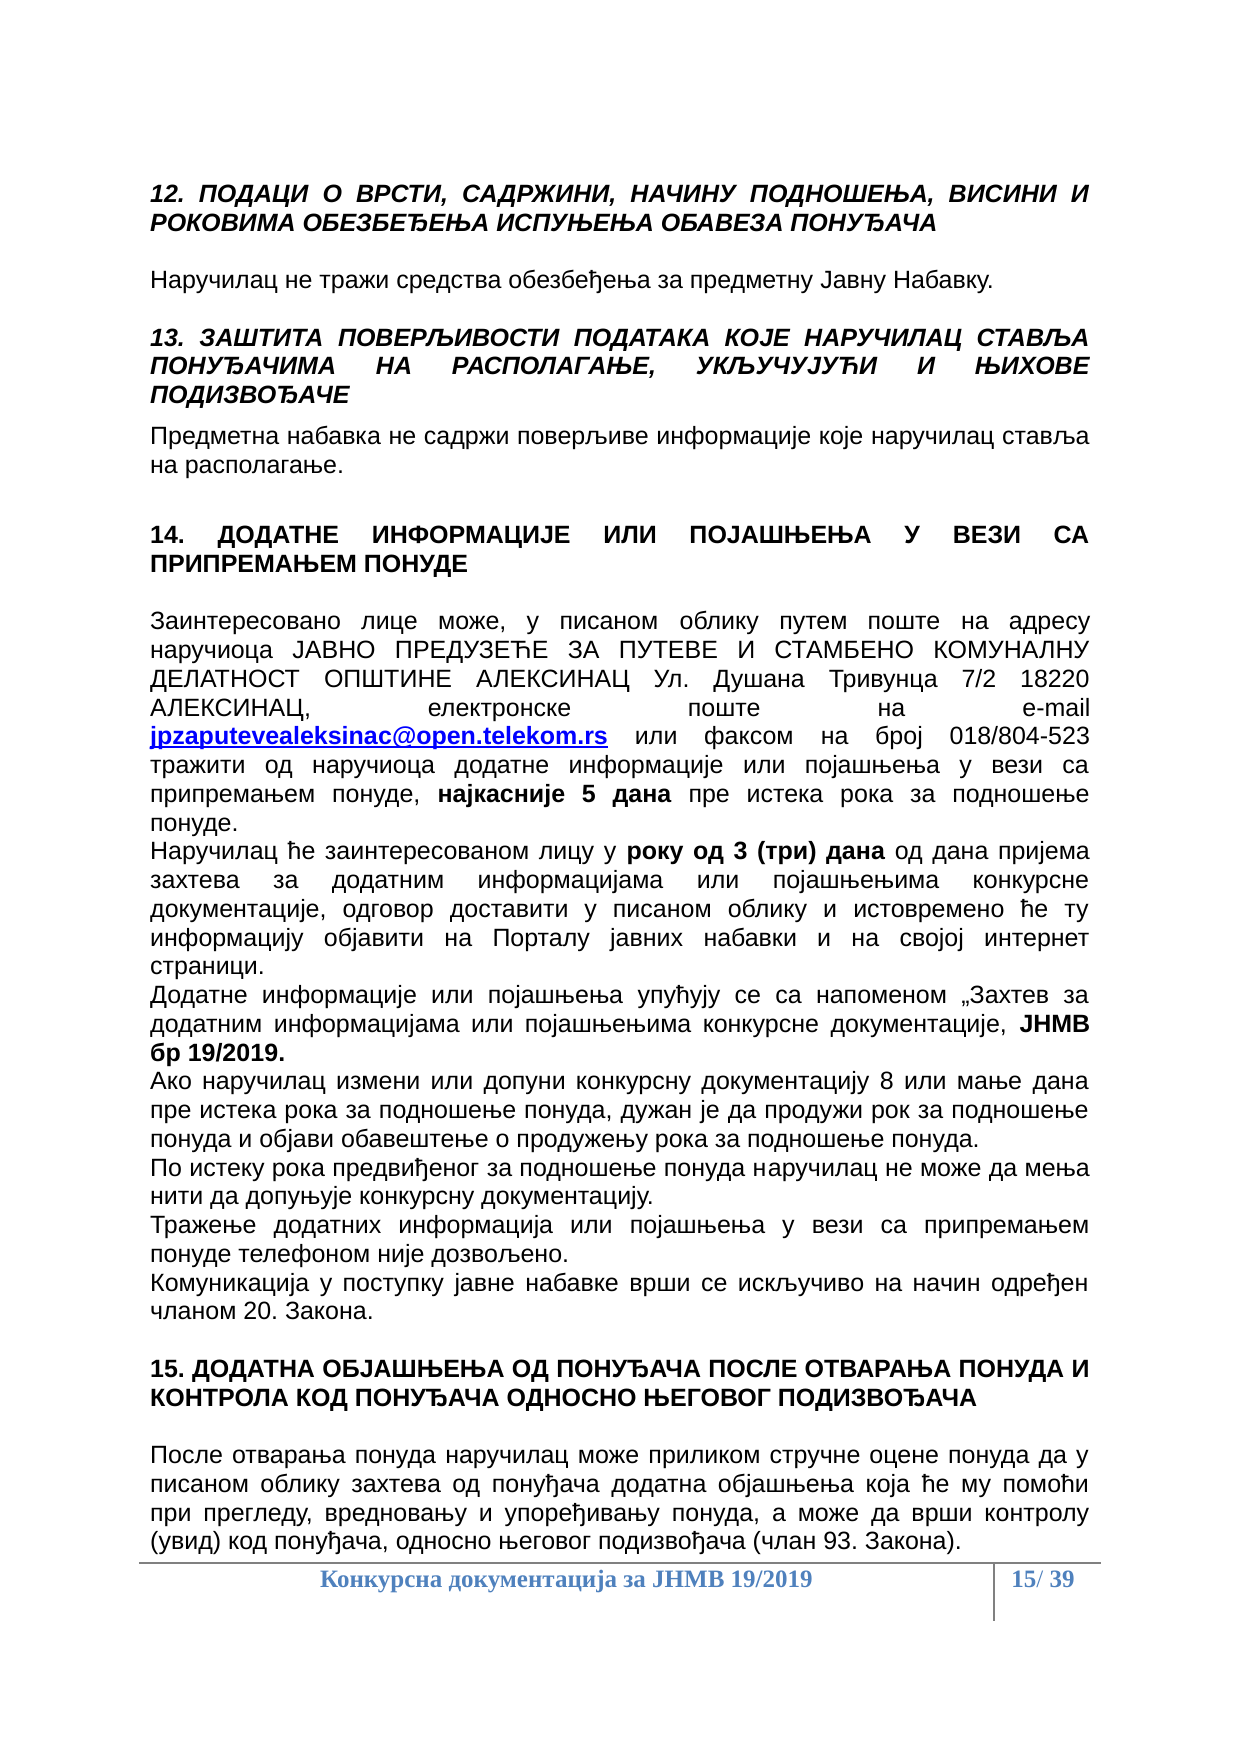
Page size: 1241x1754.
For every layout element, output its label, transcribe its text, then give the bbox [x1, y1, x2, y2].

text Ако наручилац измени или допуни конкурсну документацију 8 или мање дана пре истека рока за подношење понуда, дужан је да продужи рок за подношење понуда и објави обавештење о продужењу рока за подношење понуда. [150, 1066, 1090, 1152]
text Тражење додатних информација или појашњења у вези са припремањем понуде телефоном није дозвољено. [150, 1210, 1090, 1267]
text 14. ДОДАТНЕ ИНФОРМАЦИЈЕ ИЛИ ПОЈАШЊЕЊА У ВЕЗИ СА ПРИПРЕМАЊЕМ ПОНУДЕ [150, 520, 1090, 577]
text Наручилац ће заинтересованом лицу у року од 3 (три) дана од дана пријема захтева за додатним информацијама или појашњењима конкурсне документације, одговор доставити у писаном облику и истовремено ће ту информацију објавити на Порталу јавних набавки и на својој интернет страници. [150, 836, 1090, 980]
text 15. ДОДАТНА ОБЈАШЊЕЊА ОД ПОНУЂАЧА ПОСЛЕ ОТВАРАЊА ПОНУДА И КОНТРОЛА КОД ПОНУЂАЧА ОДНОСНО ЊЕГОВОГ ПОДИЗВОЂАЧА [150, 1354, 1090, 1411]
text После отварања понуда наручилац може приликом стручне оцене понуда да у писаном облику захтева од понуђача додатна објашњења која ће му помоћи при прегледу, вредновању и упоређивању понуда, а може да врши контролу (увид) код понуђача, односно његовог подизвођача (члан 93. Закона). [150, 1440, 1090, 1555]
text Предметна набавка не садржи поверљиве информације које наручилац ставља на располагање. [150, 421, 1090, 479]
text Наручилац не тражи средства обезбеђења за предметну Јавну Набавку. [150, 265, 1090, 294]
text 13. ЗАШТИТА ПОВЕРЉИВОСТИ ПОДАТАКА КОЈЕ НАРУЧИЛАЦ СТАВЉА ПОНУЂАЧИМА НА РАСПОЛАГАЊЕ, УКЉУЧУЈУЋИ И ЊИХОВЕ ПОДИЗВОЂАЧЕ [150, 322, 1090, 409]
text По истеку рока предвиђеног за подношење понуда наручилац не може да мења нити да допуњује конкурсну документацију. [150, 1152, 1090, 1210]
text Комуникација у поступку јавне набавке врши се искључиво на начин одређен чланом 20. Закона. [150, 1267, 1090, 1325]
text Додатне информације или појашњења упућују се са напоменом „Захтев за додатним информацијама или појашњењима конкурсне документације, ЈНМВ бр 19/2019. [150, 980, 1090, 1066]
text 12. ПОДАЦИ О ВРСТИ, САДРЖИНИ, НАЧИНУ ПОДНОШЕЊА, ВИСИНИ И РОКОВИМА ОБЕЗБЕЂЕЊА ИСПУЊЕЊА ОБАВЕЗА ПОНУЂАЧА [150, 179, 1090, 236]
text Заинтересовано лице може, у писаном облику путем поште на адресу наручиоца ЈАВНО ПРЕДУЗЕЋЕ ЗА ПУТЕВЕ И СТАМБЕНО КОМУНАЛНУ ДЕЛАТНОСТ ОПШТИНЕ АЛЕКСИНАЦ Ул. Душана Тривунца 7/2 18220 АЛЕКСИНАЦ, електронске поште на e-mail jpzaputevealeksinac@open.telekom.rs или факсом на број 018/804-523 тражити од наручиоца додатне информације или појашњења у вези са припремањем понуде, најкасније 5 дана пре истека рока за подношење понуде. [150, 606, 1090, 836]
